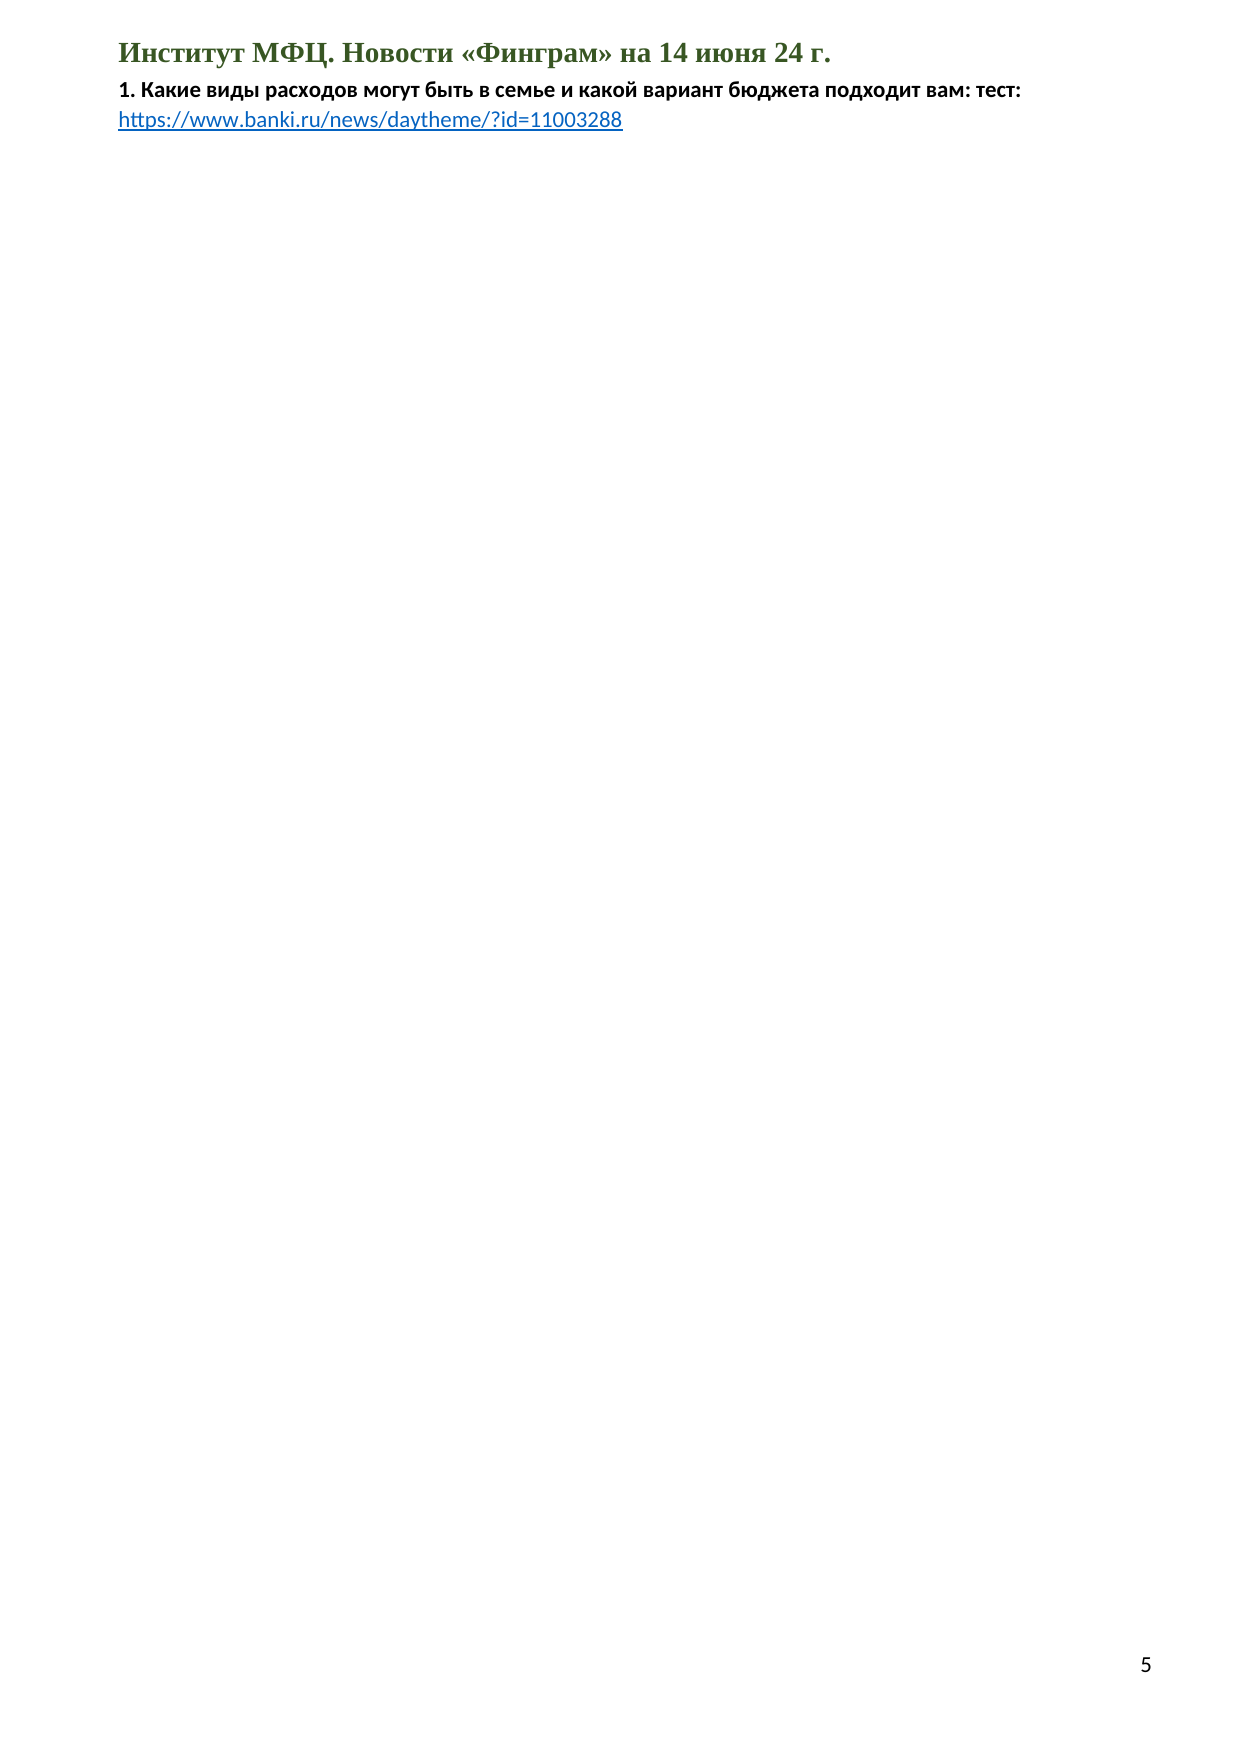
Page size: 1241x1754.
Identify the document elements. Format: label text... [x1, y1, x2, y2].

text 1. Какие виды расходов могут быть в семье и какой вариант бюджета подходит вам: тест: https://www.banki.ru/news/daytheme/?id=11003288 [118, 75, 1152, 133]
